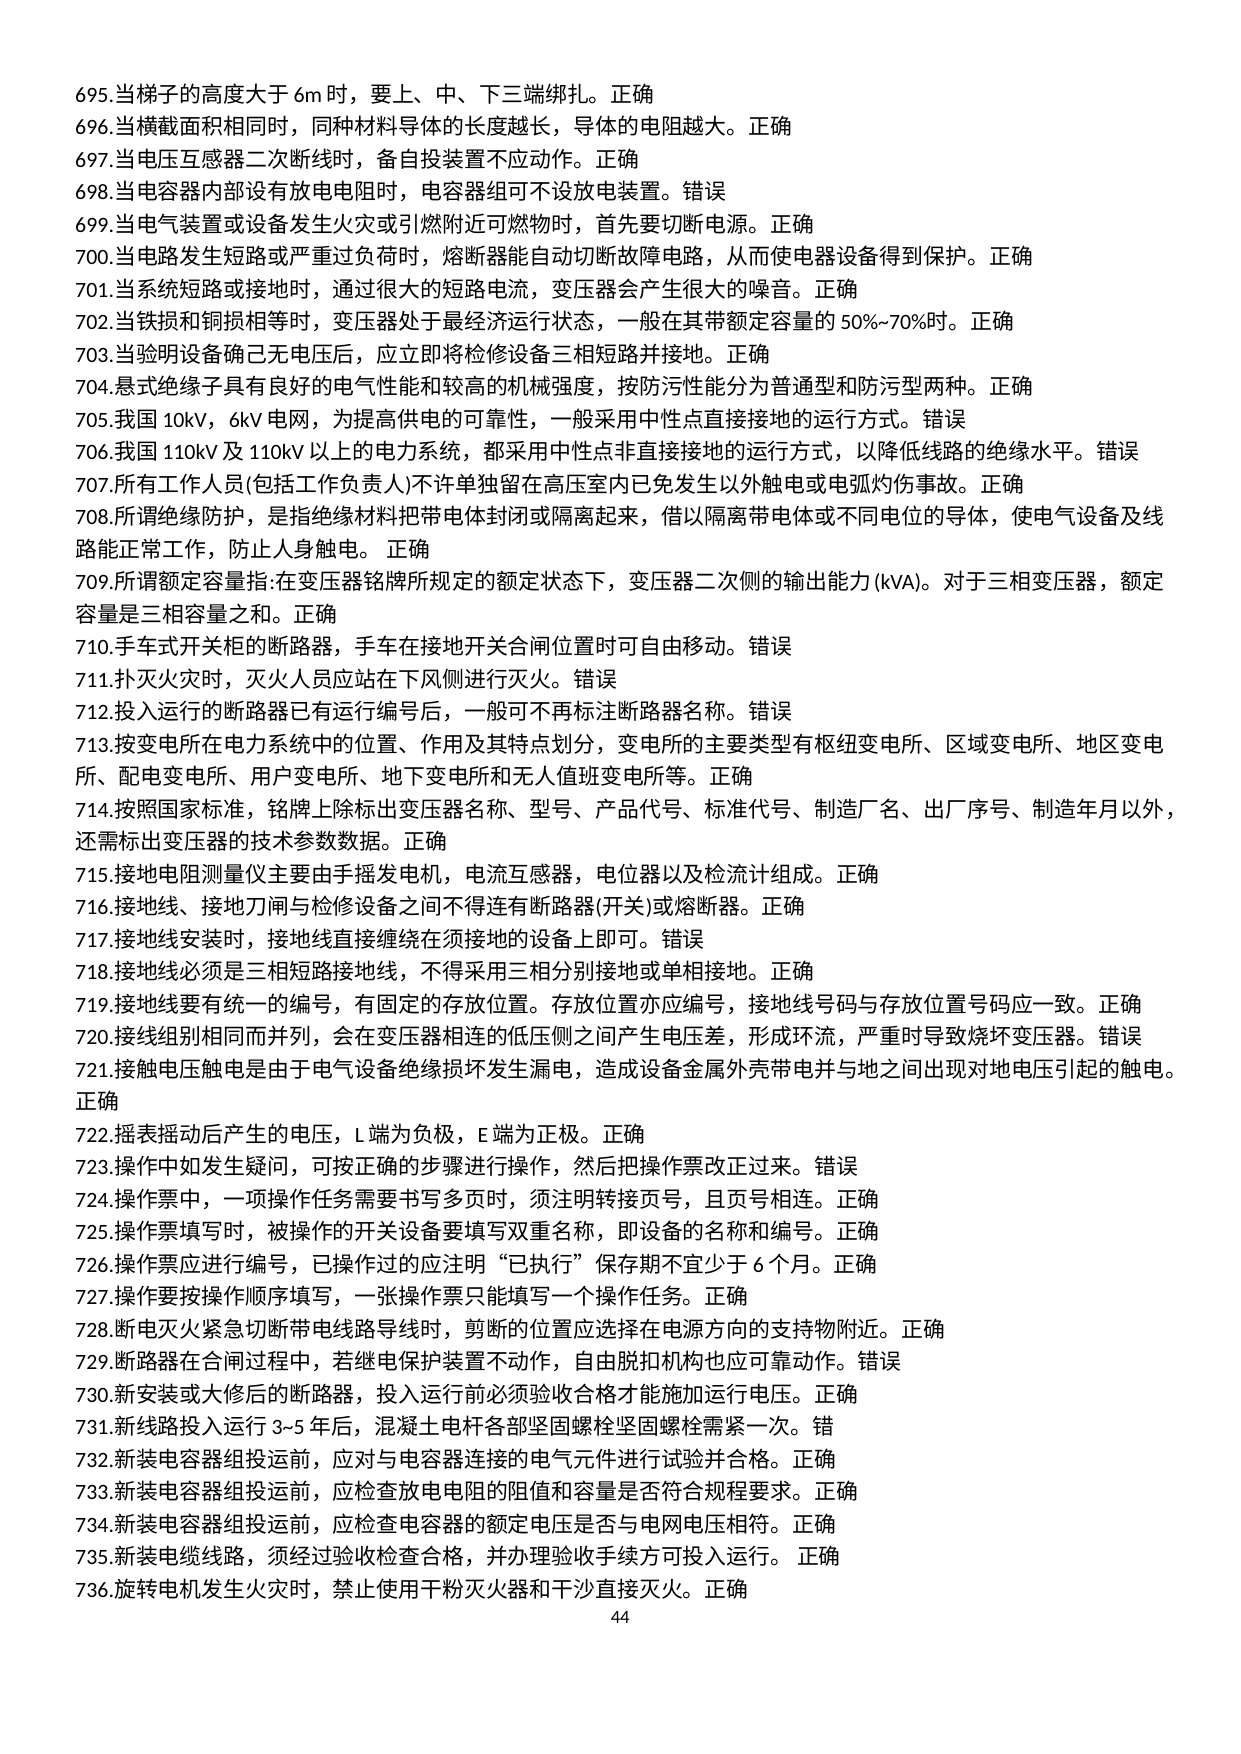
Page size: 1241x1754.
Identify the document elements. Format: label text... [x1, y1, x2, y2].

text 703.当验明设备确己无电压后，应立即将检修设备三相短路并接地。正确 [75, 336, 1165, 369]
text 732.新装电容器组投运前，应对与电容器连接的电气元件进行试验并合格。正确 [75, 1441, 1165, 1474]
text 699.当电气装置或设备发生火灾或引燃附近可燃物时，首先要切断电源。正确 [75, 206, 1165, 239]
text 736.旋转电机发生火灾时，禁止使用干粉灭火器和干沙直接灭火。正确 [75, 1571, 1165, 1604]
text 731.新线路投入运行3~5年后，混凝土电杆各部坚固螺栓坚固螺栓需紧一次。错 [75, 1409, 1165, 1441]
text 710.手车式开关柜的断路器，手车在接地开关合闸位置时可自由移动。错误 [75, 629, 1165, 661]
text 697.当电压互感器二次断线时，备自投装置不应动作。正确 [75, 141, 1165, 174]
text 721.接触电压触电是由于电气设备绝缘损坏发生漏电，造成设备金属外壳带电并与地之间出现对地电压引起的触电。正确 [75, 1051, 1165, 1116]
text 719.接地线要有统一的编号，有固定的存放位置。存放位置亦应编号，接地线号码与存放位置号码应一致。正确 [75, 986, 1165, 1019]
text 716.接地线、接地刀闸与检修设备之间不得连有断路器(开关)或熔断器。正确 [75, 889, 1165, 921]
text 705.我国10kV，6kV电网，为提高供电的可靠性，一般采用中性点直接接地的运行方式。错误 [75, 401, 1165, 434]
text 728.断电灭火紧急切断带电线路导线时，剪断的位置应选择在电源方向的支持物附近。正确 [75, 1311, 1165, 1344]
text 701.当系统短路或接地时，通过很大的短路电流，变压器会产生很大的噪音。正确 [75, 271, 1165, 304]
text 733.新装电容器组投运前，应检查放电电阻的阻值和容量是否符合规程要求。正确 [75, 1474, 1165, 1506]
text 735.新装电缆线路，须经过验收检查合格，并办理验收手续方可投入运行。 正确 [75, 1539, 1165, 1571]
text 711.扑灭火灾时，灭火人员应站在下风侧进行灭火。错误 [75, 661, 1165, 694]
text 706.我国110kV及110kV以上的电力系统，都采用中性点非直接接地的运行方式，以降低线路的绝缘水平。错误 [75, 434, 1165, 466]
text 722.摇表摇动后产生的电压，L端为负极，E端为正极。正确 [75, 1116, 1165, 1149]
text 727.操作要按操作顺序填写，一张操作票只能填写一个操作任务。正确 [75, 1279, 1165, 1311]
text 702.当铁损和铜损相等时，变压器处于最经济运行状态，一般在其带额定容量的50%~70%时。正确 [75, 304, 1165, 336]
text 714.按照国家标准，铭牌上除标出变压器名称、型号、产品代号、标准代号、制造厂名、出厂序号、制造年月以外，还需标出变压器的技术参数数据。正确 [75, 791, 1165, 856]
text 726.操作票应进行编号，已操作过的应注明“已执行”保存期不宜少于6个月。正确 [75, 1246, 1165, 1279]
text 725.操作票填写时，被操作的开关设备要填写双重名称，即设备的名称和编号。正确 [75, 1214, 1165, 1246]
text 712.投入运行的断路器已有运行编号后，一般可不再标注断路器名称。错误 [75, 694, 1165, 726]
text 730.新安装或大修后的断路器，投入运行前必须验收合格才能施加运行电压。正确 [75, 1376, 1165, 1409]
text 734.新装电容器组投运前，应检查电容器的额定电压是否与电网电压相符。正确 [75, 1506, 1165, 1539]
text 708.所谓绝缘防护，是指绝缘材料把带电体封闭或隔离起来，借以隔离带电体或不同电位的导体，使电气设备及线路能正常工作，防止人身触电。 正确 [75, 499, 1165, 564]
text 700.当电路发生短路或严重过负荷时，熔断器能自动切断故障电路，从而使电器设备得到保护。正确 [75, 239, 1165, 271]
text 715.接地电阻测量仪主要由手摇发电机，电流互感器，电位器以及检流计组成。正确 [75, 856, 1165, 889]
text 718.接地线必须是三相短路接地线，不得采用三相分别接地或单相接地。正确 [75, 954, 1165, 986]
text 696.当横截面积相同时，同种材料导体的长度越长，导体的电阻越大。正确 [75, 109, 1165, 141]
text 729.断路器在合闸过程中，若继电保护装置不动作，自由脱扣机构也应可靠动作。错误 [75, 1344, 1165, 1376]
text 698.当电容器内部设有放电电阻时，电容器组可不设放电装置。错误 [75, 174, 1165, 206]
text 717.接地线安装时，接地线直接缠绕在须接地的设备上即可。错误 [75, 921, 1165, 954]
text 713.按变电所在电力系统中的位置、作用及其特点划分，变电所的主要类型有枢纽变电所、区域变电所、地区变电所、配电变电所、用户变电所、地下变电所和无人值班变电所等。正确 [75, 726, 1165, 791]
text 707.所有工作人员(包括工作负责人)不许单独留在高压室内已免发生以外触电或电弧灼伤事故。正确 [75, 466, 1165, 499]
text 704.悬式绝缘子具有良好的电气性能和较高的机械强度，按防污性能分为普通型和防污型两种。正确 [75, 369, 1165, 401]
text 723.操作中如发生疑问，可按正确的步骤进行操作，然后把操作票改正过来。错误 [75, 1149, 1165, 1181]
text 720.接线组别相同而并列，会在变压器相连的低压侧之间产生电压差，形成环流，严重时导致烧坏变压器。错误 [75, 1019, 1165, 1051]
text 709.所谓额定容量指:在变压器铭牌所规定的额定状态下，变压器二次侧的输出能力(kVA)。对于三相变压器，额定容量是三相容量之和。正确 [75, 564, 1165, 629]
text 724.操作票中，一项操作任务需要书写多页时，须注明转接页号，且页号相连。正确 [75, 1181, 1165, 1214]
text 695.当梯子的高度大于6m时，要上、中、下三端绑扎。正确 [75, 76, 1165, 109]
